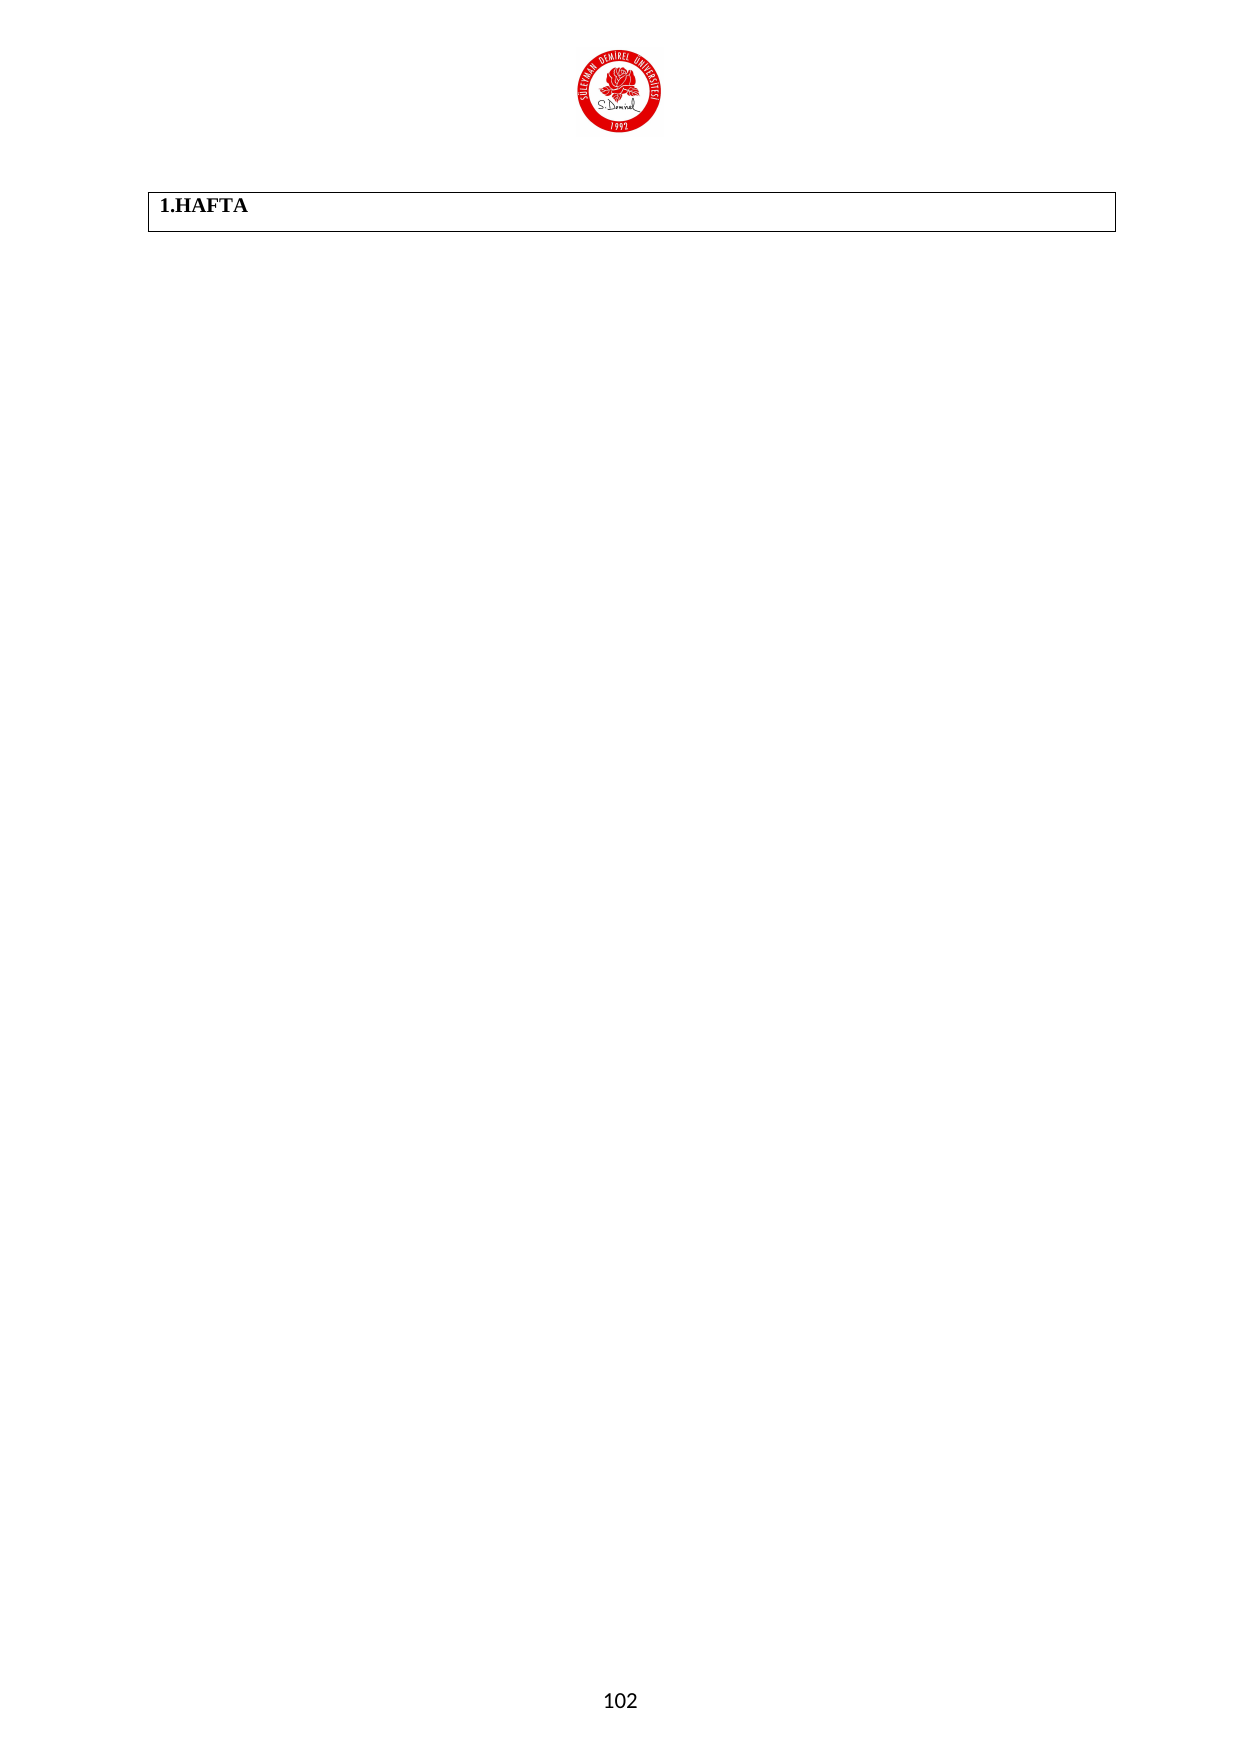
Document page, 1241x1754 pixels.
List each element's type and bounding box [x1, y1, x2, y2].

picture [576, 47, 664, 137]
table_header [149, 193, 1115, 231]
